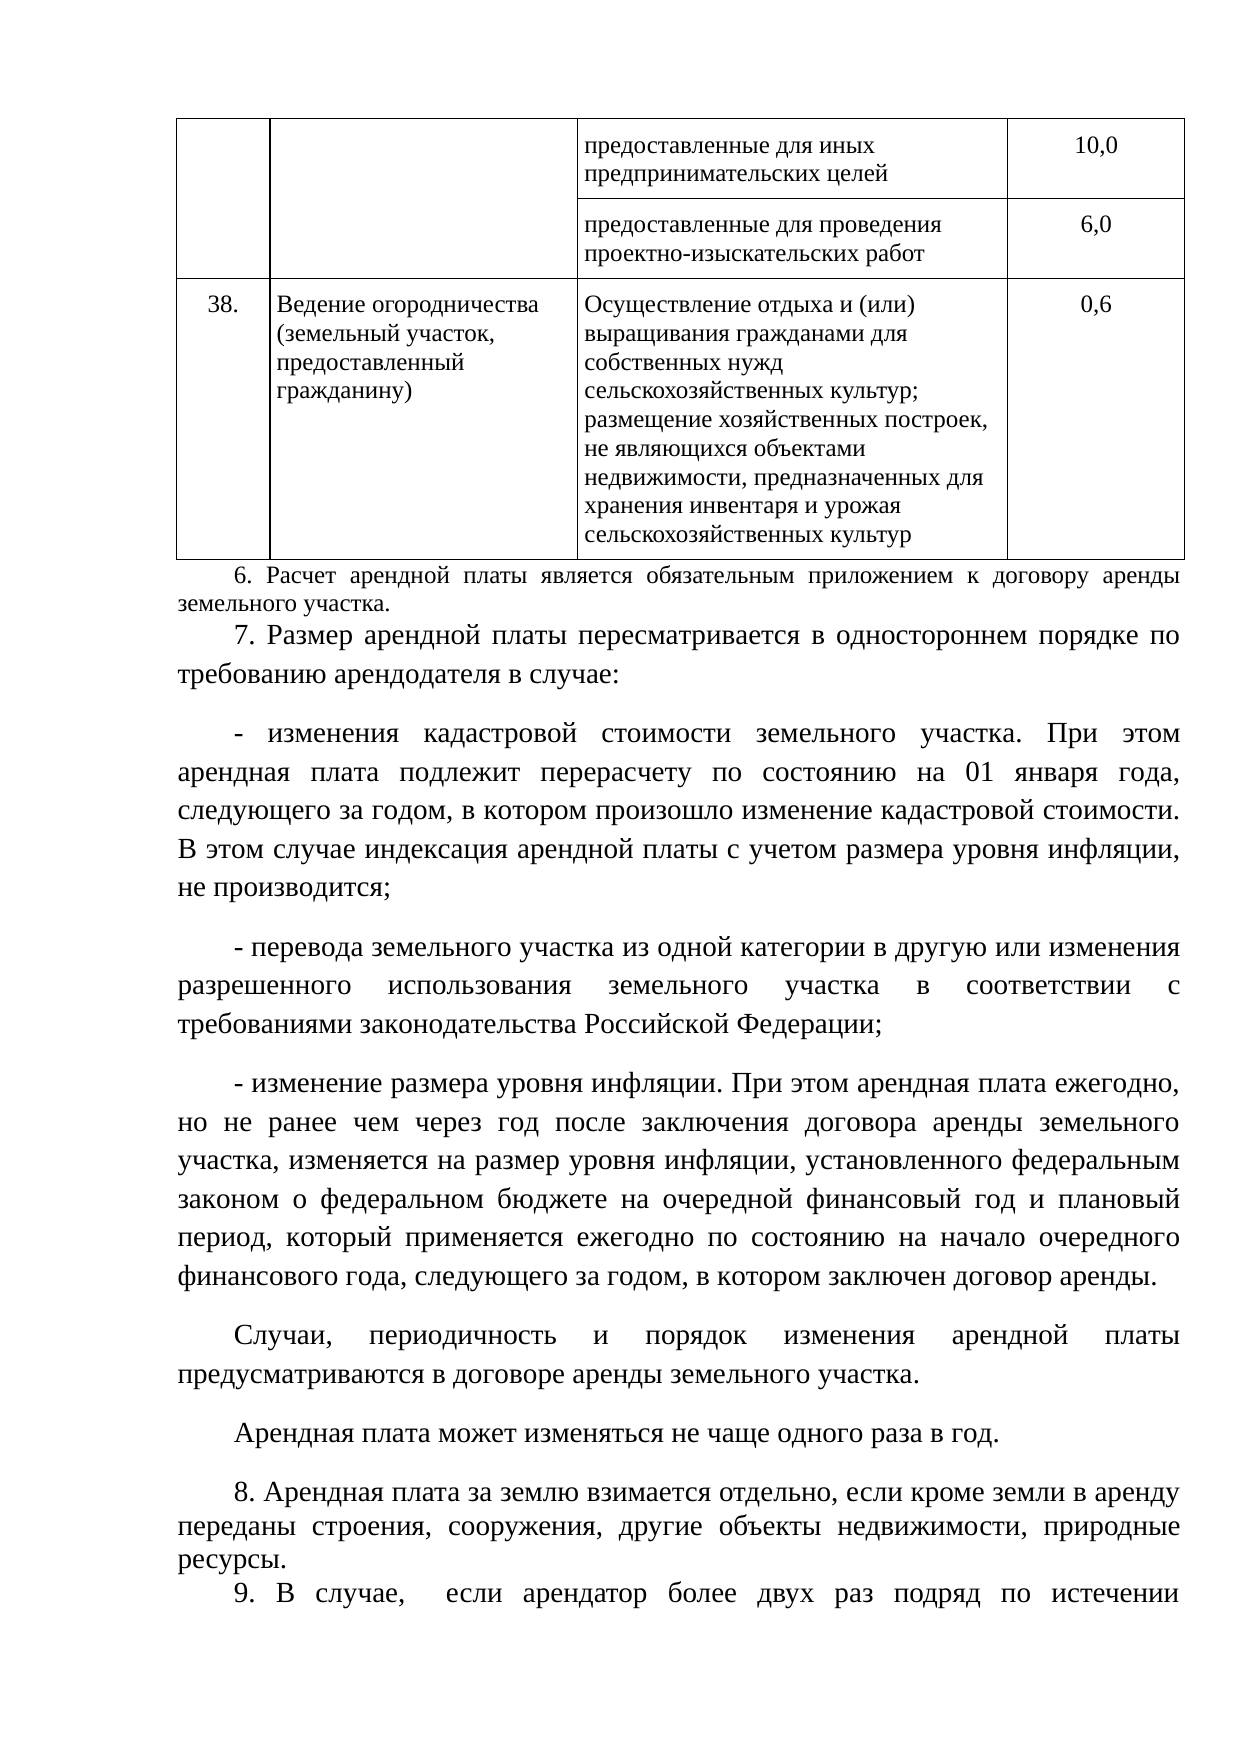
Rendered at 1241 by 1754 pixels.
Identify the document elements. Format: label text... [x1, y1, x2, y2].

text Случаи, периодичность и порядок изменения арендной платы предусматриваются в договоре аренды земельного участка. [177, 1317, 1181, 1389]
text 6. Расчет арендной платы является обязательным приложением к договору аренды земельного участка. [177, 560, 1181, 617]
text - перевода земельного участка из одной категории в другую или изменения разрешенного использования земельного участка в соответствии с требованиями законодательства Российской Федерации; [177, 929, 1181, 1039]
text Арендная плата может изменяться не чаще одного раза в год. [177, 1415, 1181, 1449]
table_cell Ведение огородничества (земельный участок, предоставленный гражданину) [271, 279, 577, 559]
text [177, 1575, 1181, 1609]
table_cell Осуществление отдыха и (или) выращивания гражданами для собственных нужд сельскохозяйственных культур; размещение хозяйственных построек, не являющихся объектами недвижимости, предназначенных для хранения инвентаря и урожая сельскохозяйственных культур [578, 279, 1007, 559]
text 7. Размер арендной платы пересматривается в одностороннем порядке по требованию арендодателя в случае: [177, 617, 1181, 689]
table_cell предоставленные для проведения проектно-изыскательских работ [578, 199, 1007, 278]
table_cell 6,0 [1008, 199, 1184, 278]
table_cell предоставленные для иных предпринимательских целей [578, 119, 1007, 198]
text - изменение размера уровня инфляции. При этом арендная плата ежегодно, но не ранее чем через год после заключения договора аренды земельного участка, изменяется на размер уровня инфляции, установленного федеральным законом о федеральном бюджете на очередной финансовый год и плановый период, который применяется ежегодно по состоянию на начало очередного финансового года, следующего за годом, в котором заключен договор аренды. [177, 1065, 1181, 1291]
text - изменения кадастровой стоимости земельного участка. При этом арендная плата подлежит перерасчету по состоянию на 01 января года, следующего за годом, в котором произошло изменение кадастровой стоимости. В этом случае индексация арендной платы с учетом размера уровня инфляции, не производится; [177, 715, 1181, 903]
text 8. Арендная плата за землю взимается отдельно, если кроме земли в аренду переданы строения, сооружения, другие объекты недвижимости, природные ресурсы. [177, 1474, 1181, 1575]
table_cell 38. [177, 279, 269, 559]
table_cell 0,6 [1008, 279, 1184, 559]
table_cell 10,0 [1008, 119, 1184, 198]
